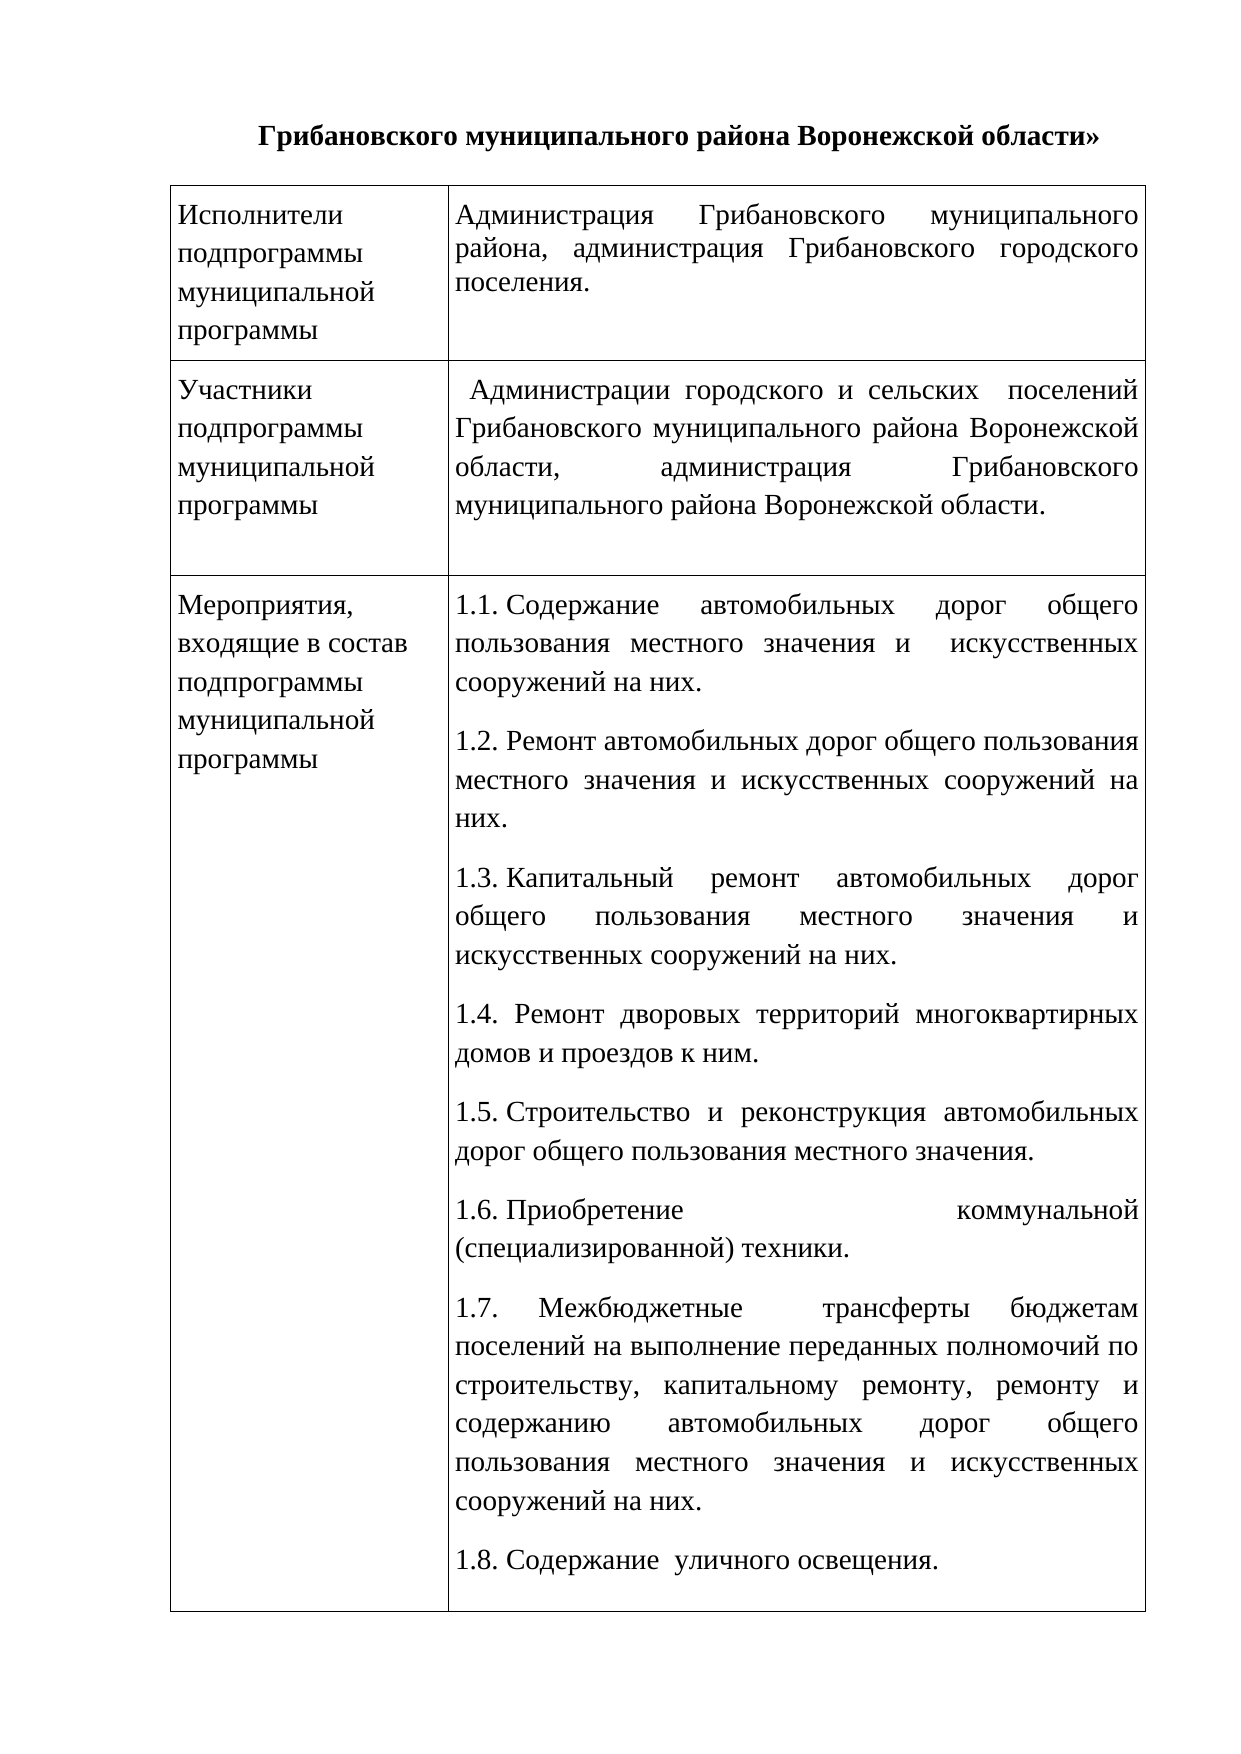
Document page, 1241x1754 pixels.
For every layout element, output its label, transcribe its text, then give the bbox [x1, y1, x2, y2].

table_cell 1.1. Содержание автомобильных дорог общего пользования местного значения и искусственных сооружений на них. 1.2. Ремонт автомобильных дорог общего пользования местного значения и искусственных сооружений на них. 1.3. Капитальный ремонт автомобильных дорог общего пользования местного значения и искусственных сооружений на них. 1.4. Ремонт дворовых территорий многоквартирных домов и проездов к ним. 1.5. Строительство и реконструкция автомобильных дорог общего пользования местного значения. 1.6. Приобретение коммунальной (специализированной) техники. 1.7. Межбюджетные трансферты бюджетам поселений на выполнение переданных полномочий по строительству, капитальному ремонту, ремонту и содержанию автомобильных дорог общего пользования местного значения и искусственных сооружений на них. 1.8. Содержание уличного освещения. [449, 576, 1145, 1611]
table_header Администрация Грибановского муниципального района, администрация Грибановского городского поселения. [449, 186, 1145, 360]
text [177, 118, 1181, 152]
table_cell Администрации городского и сельских поселений Грибановского муниципального района Воронежской области, администрация Грибановского муниципального района Воронежской области. [449, 361, 1145, 575]
table_header Исполнители подпрограммы муниципальной программы [171, 186, 448, 360]
table_cell Участники подпрограммы муниципальной программы [171, 361, 448, 575]
table_cell Мероприятия, входящие в состав подпрограммы муниципальной программы [171, 576, 448, 1611]
